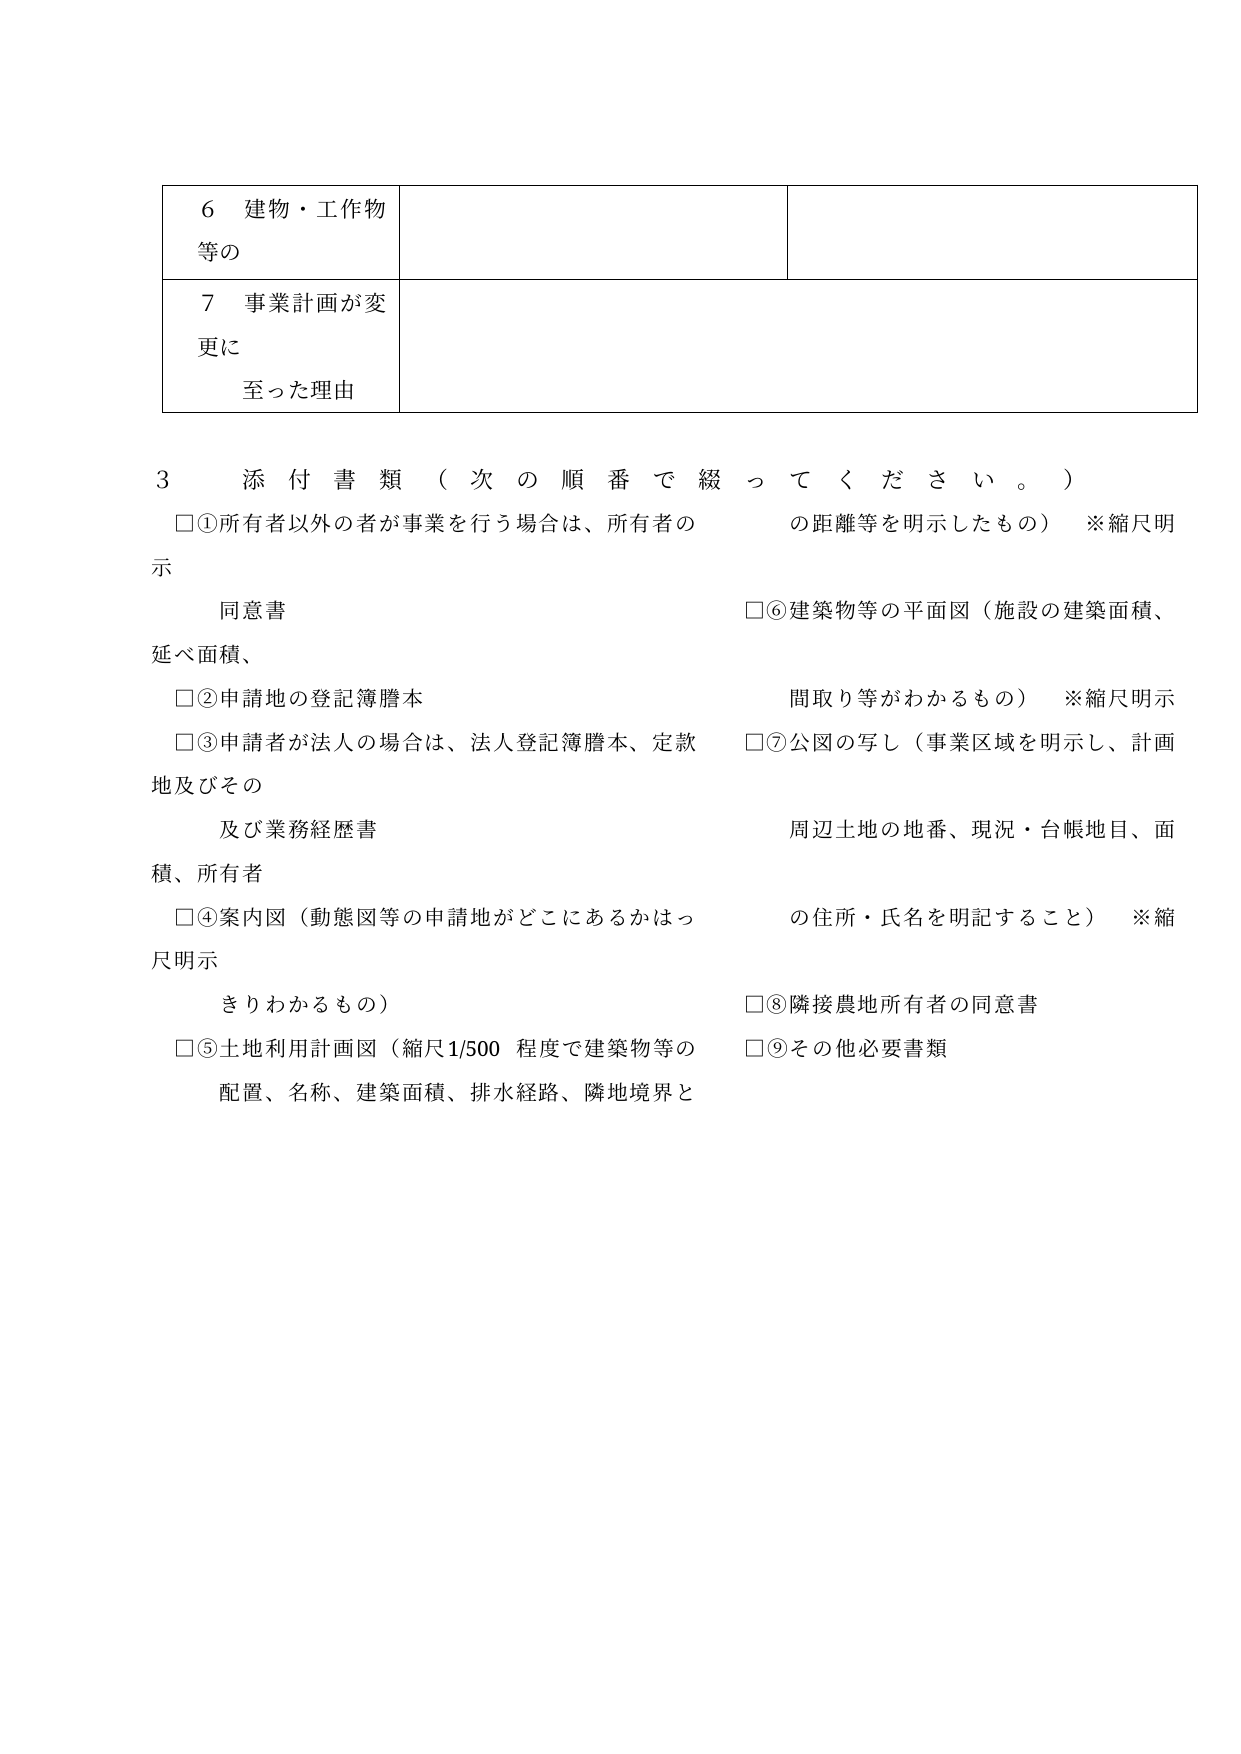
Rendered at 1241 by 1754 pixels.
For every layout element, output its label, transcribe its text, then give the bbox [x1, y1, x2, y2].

text □⑤土地利用計画図（縮尺1/500程度で建築物等の □⑨その他必要書類 [151, 1026, 1178, 1069]
table_cell [788, 186, 1197, 279]
table_cell [400, 186, 787, 279]
text □④案内図（動態図等の申請地がどこにあるかはっ の住所・氏名を明記すること） ※縮尺明示 [151, 894, 1178, 982]
text 同意書 □⑥建築物等の平面図（施設の建築面積、延べ面積、 [151, 588, 1178, 676]
text 配置、名称、建築面積、排水経路、隣地境界と [151, 1069, 1178, 1113]
text □②申請地の登記簿謄本 間取り等がわかるもの） ※縮尺明示 [151, 676, 1178, 719]
text 及び業務経歴書 周辺土地の地番、現況・台帳地目、面積、所有者 [151, 807, 1178, 894]
text □①所有者以外の者が事業を行う場合は、所有者の の距離等を明示したもの） ※縮尺明示 [151, 501, 1178, 588]
text きりわかるもの） □⑧隣接農地所有者の同意書 [151, 982, 1178, 1026]
text □③申請者が法人の場合は、法人登記簿謄本、定款 □⑦公図の写し（事業区域を明示し、計画地及びその [151, 719, 1178, 807]
table_cell ７ 事業計画が変更に 至った理由 [163, 280, 399, 412]
table_cell [400, 280, 1197, 412]
text ３ 添付書類（次の順番で綴ってください。） [151, 457, 1178, 501]
table_cell ６ 建物・工作物等の 規模 [163, 186, 399, 279]
